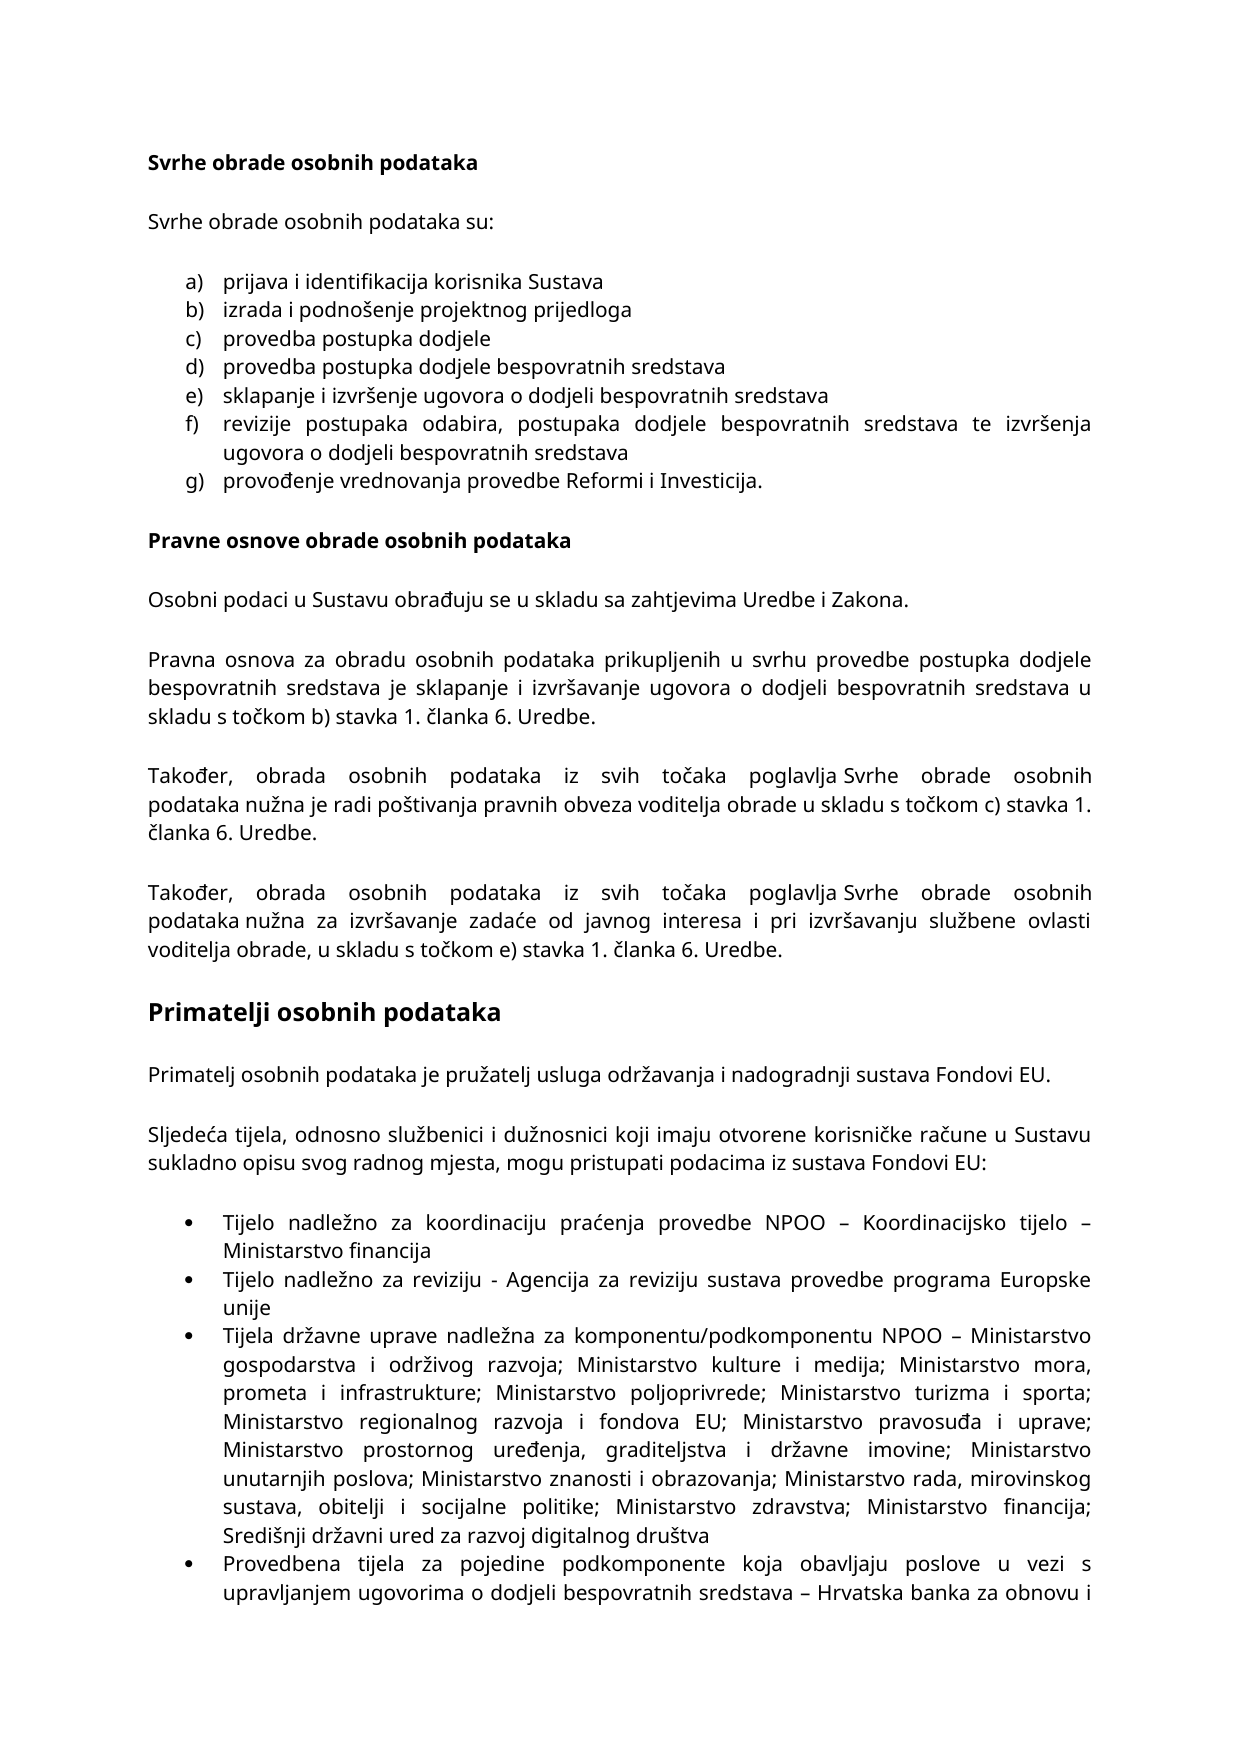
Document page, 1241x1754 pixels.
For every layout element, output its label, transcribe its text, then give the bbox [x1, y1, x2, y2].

list provođenje vrednovanja provedbe Reformi i Investicija. [185, 466, 1093, 494]
text Svrhe obrade osobnih podataka [148, 148, 1093, 176]
text Sljedeća tijela, odnosno službenici i dužnosnici koji imaju otvorene korisničke račune u Sustavu sukladno opisu svog radnog mjesta, mogu pristupati podacima iz sustava Fondovi EU: [148, 1120, 1093, 1177]
list izrada i podnošenje projektnog prijedloga [185, 295, 1093, 324]
text Također, obrada osobnih podataka iz svih točaka poglavlja Svrhe obrade osobnih podataka nužna je radi poštivanja pravnih obveza voditelja obrade u skladu s točkom c) stavka 1. članka 6. Uredbe. [148, 762, 1093, 847]
list Tijelo nadležno za reviziju - Agencija za reviziju sustava provedbe programa Europske unije [185, 1265, 1093, 1322]
list Tijela državne uprave nadležna za komponentu/podkomponentu NPOO – Ministarstvo gospodarstva i održivog razvoja; Ministarstvo kulture i medija; Ministarstvo mora, prometa i infrastrukture; Ministarstvo poljoprivrede; Ministarstvo turizma i sporta; Ministarstvo regionalnog razvoja i fondova EU; Ministarstvo pravosuđa i uprave; Ministarstvo prostornog uređenja, graditeljstva i državne imovine; Ministarstvo unutarnjih poslova; Ministarstvo znanosti i obrazovanja; Ministarstvo rada, mirovinskog sustava, obitelji i socijalne politike; Ministarstvo zdravstva; Ministarstvo financija; Središnji državni ured za razvoj digitalnog društva [185, 1322, 1093, 1549]
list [185, 1549, 1093, 1606]
text Pravna osnova za obradu osobnih podataka prikupljenih u svrhu provedbe postupka dodjele bespovratnih sredstava je sklapanje i izvršavanje ugovora o dodjeli bespovratnih sredstava u skladu s točkom b) stavka 1. članka 6. Uredbe. [148, 645, 1093, 730]
text Primatelj osobnih podataka je pružatelj usluga održavanja i nadogradnji sustava Fondovi EU. [148, 1060, 1093, 1088]
text Osobni podaci u Sustavu obrađuju se u skladu sa zahtjevima Uredbe i Zakona. [148, 585, 1093, 614]
list Tijelo nadležno za koordinaciju praćenja provedbe NPOO – Koordinacijsko tijelo – Ministarstvo financija [185, 1208, 1093, 1265]
text Pravne osnove obrade osobnih podataka [148, 526, 1093, 554]
list provedba postupka dodjele bespovratnih sredstava [185, 352, 1093, 381]
list sklapanje i izvršenje ugovora o dodjeli bespovratnih sredstava [185, 381, 1093, 409]
text Primatelji osobnih podataka [148, 995, 1093, 1029]
text Svrhe obrade osobnih podataka su: [148, 207, 1093, 236]
list revizije postupaka odabira, postupaka dodjele bespovratnih sredstava te izvršenja ugovora o dodjeli bespovratnih sredstava [185, 409, 1093, 466]
text Također, obrada osobnih podataka iz svih točaka poglavlja Svrhe obrade osobnih podataka nužna za izvršavanje zadaće od javnog interesa i pri izvršavanju službene ovlasti voditelja obrade, u skladu s točkom e) stavka 1. članka 6. Uredbe. [148, 878, 1093, 963]
list prijava i identifikacija korisnika Sustava [185, 267, 1093, 295]
list provedba postupka dodjele [185, 324, 1093, 352]
